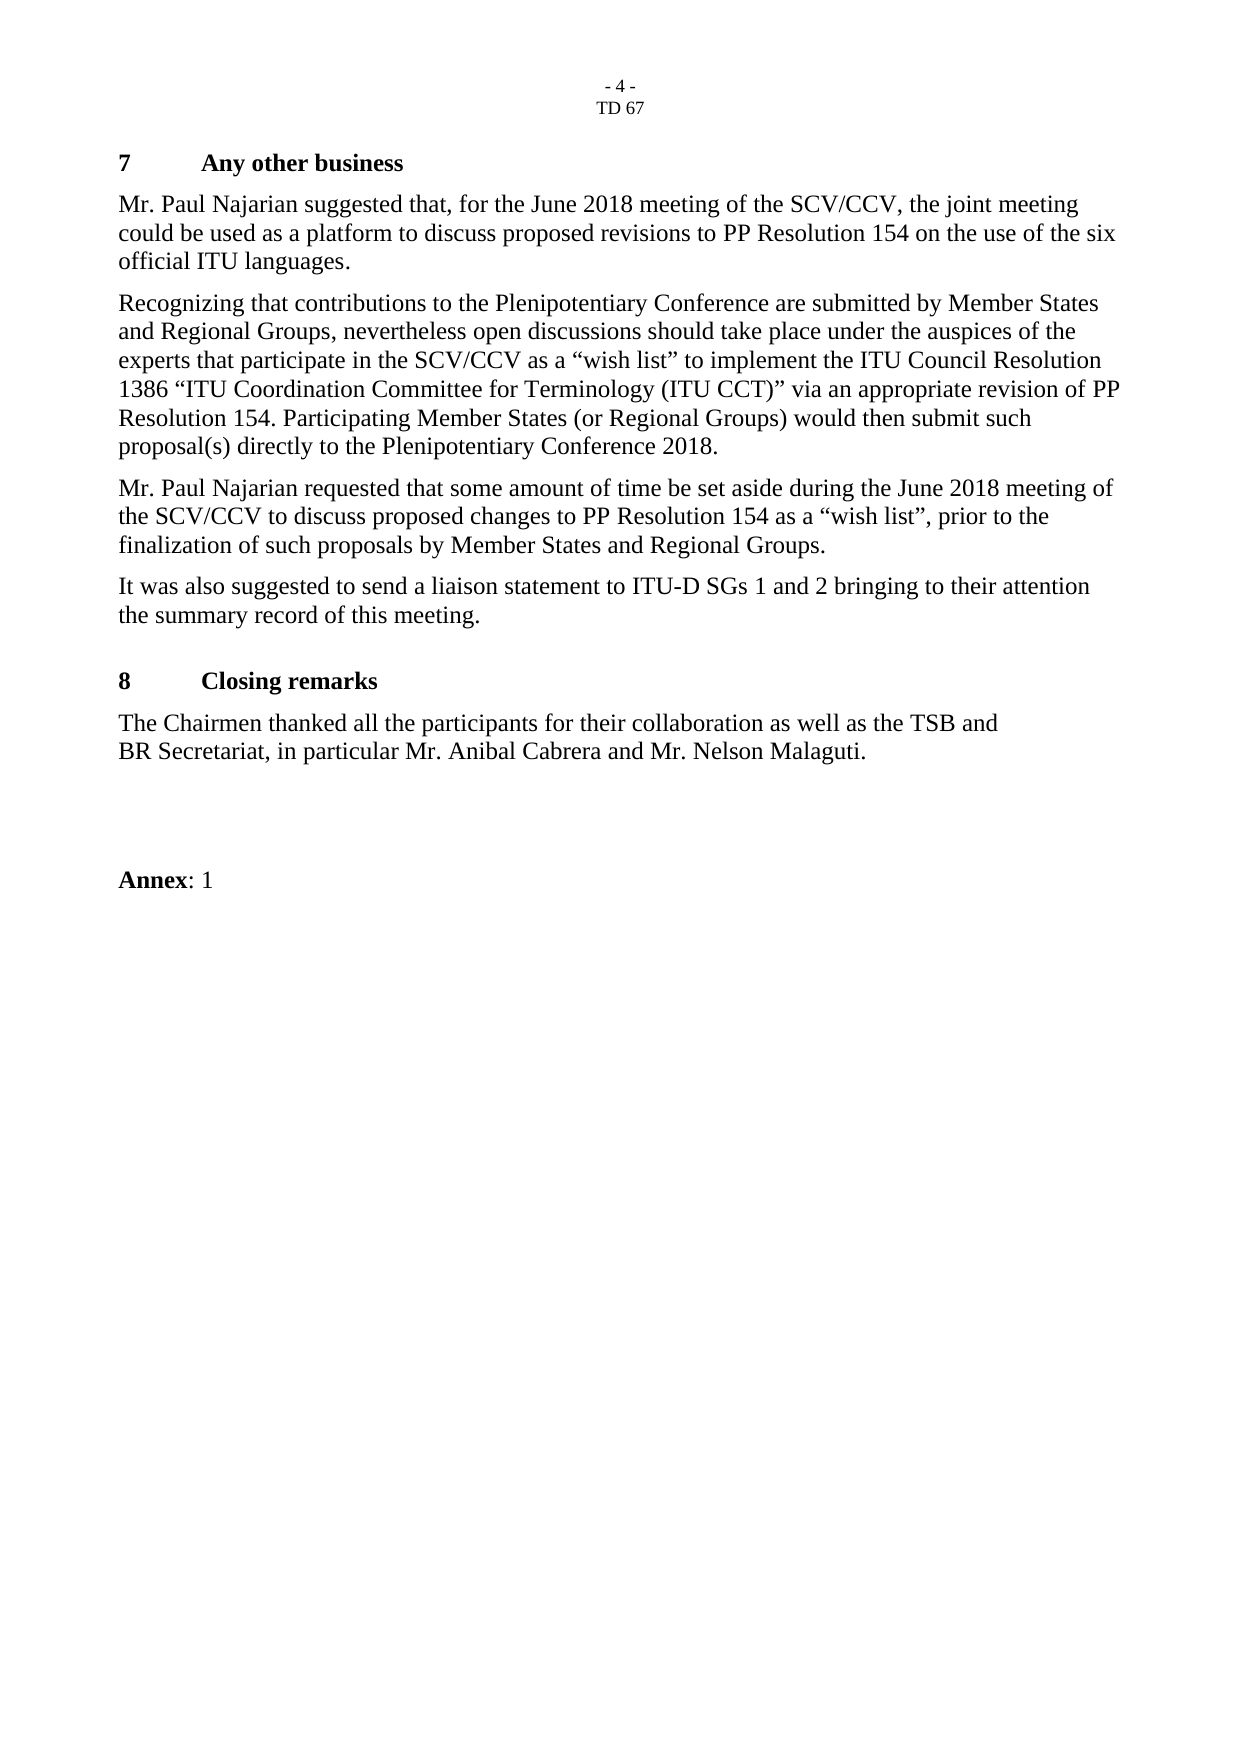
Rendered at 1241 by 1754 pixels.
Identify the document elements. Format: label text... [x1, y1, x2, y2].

text Recognizing that contributions to the Plenipotentiary Conference are submitted by Member States and Regional Groups, nevertheless open discussions should take place under the auspices of the experts that participate in the SCV/CCV as a “wish list” to implement the ITU Council Resolution 1386 “ITU Coordination Committee for Terminology (ITU CCT)” via an appropriate revision of PP Resolution 154. Participating Member States (or Regional Groups) would then submit such proposal(s) directly to the Plenipotentiary Conference 2018. [118, 288, 1122, 460]
text It was also suggested to send a liaison statement to ITU-D SGs 1 and 2 bringing to their attention the summary record of this meeting. [118, 571, 1122, 629]
text Annex: 1 [118, 865, 1122, 894]
text Mr. Paul Najarian suggested that, for the June 2018 meeting of the SCV/CCV, the joint meeting could be used as a platform to discuss proposed revisions to PP Resolution 154 on the use of the six official ITU languages. [118, 189, 1122, 275]
text The Chairmen thanked all the participants for their collaboration as well as the TSB and BR Secretariat, in particular Mr. Anibal Cabrera and Mr. Nelson Malaguti. [118, 708, 1122, 765]
subtitle 7 Any other business [118, 148, 1122, 176]
subtitle 8 Closing remarks [118, 666, 1122, 695]
text Mr. Paul Najarian requested that some amount of time be set aside during the June 2018 meeting of the SCV/CCV to discuss proposed changes to PP Resolution 154 as a “wish list”, prior to the finalization of such proposals by Member States and Regional Groups. [118, 473, 1122, 559]
